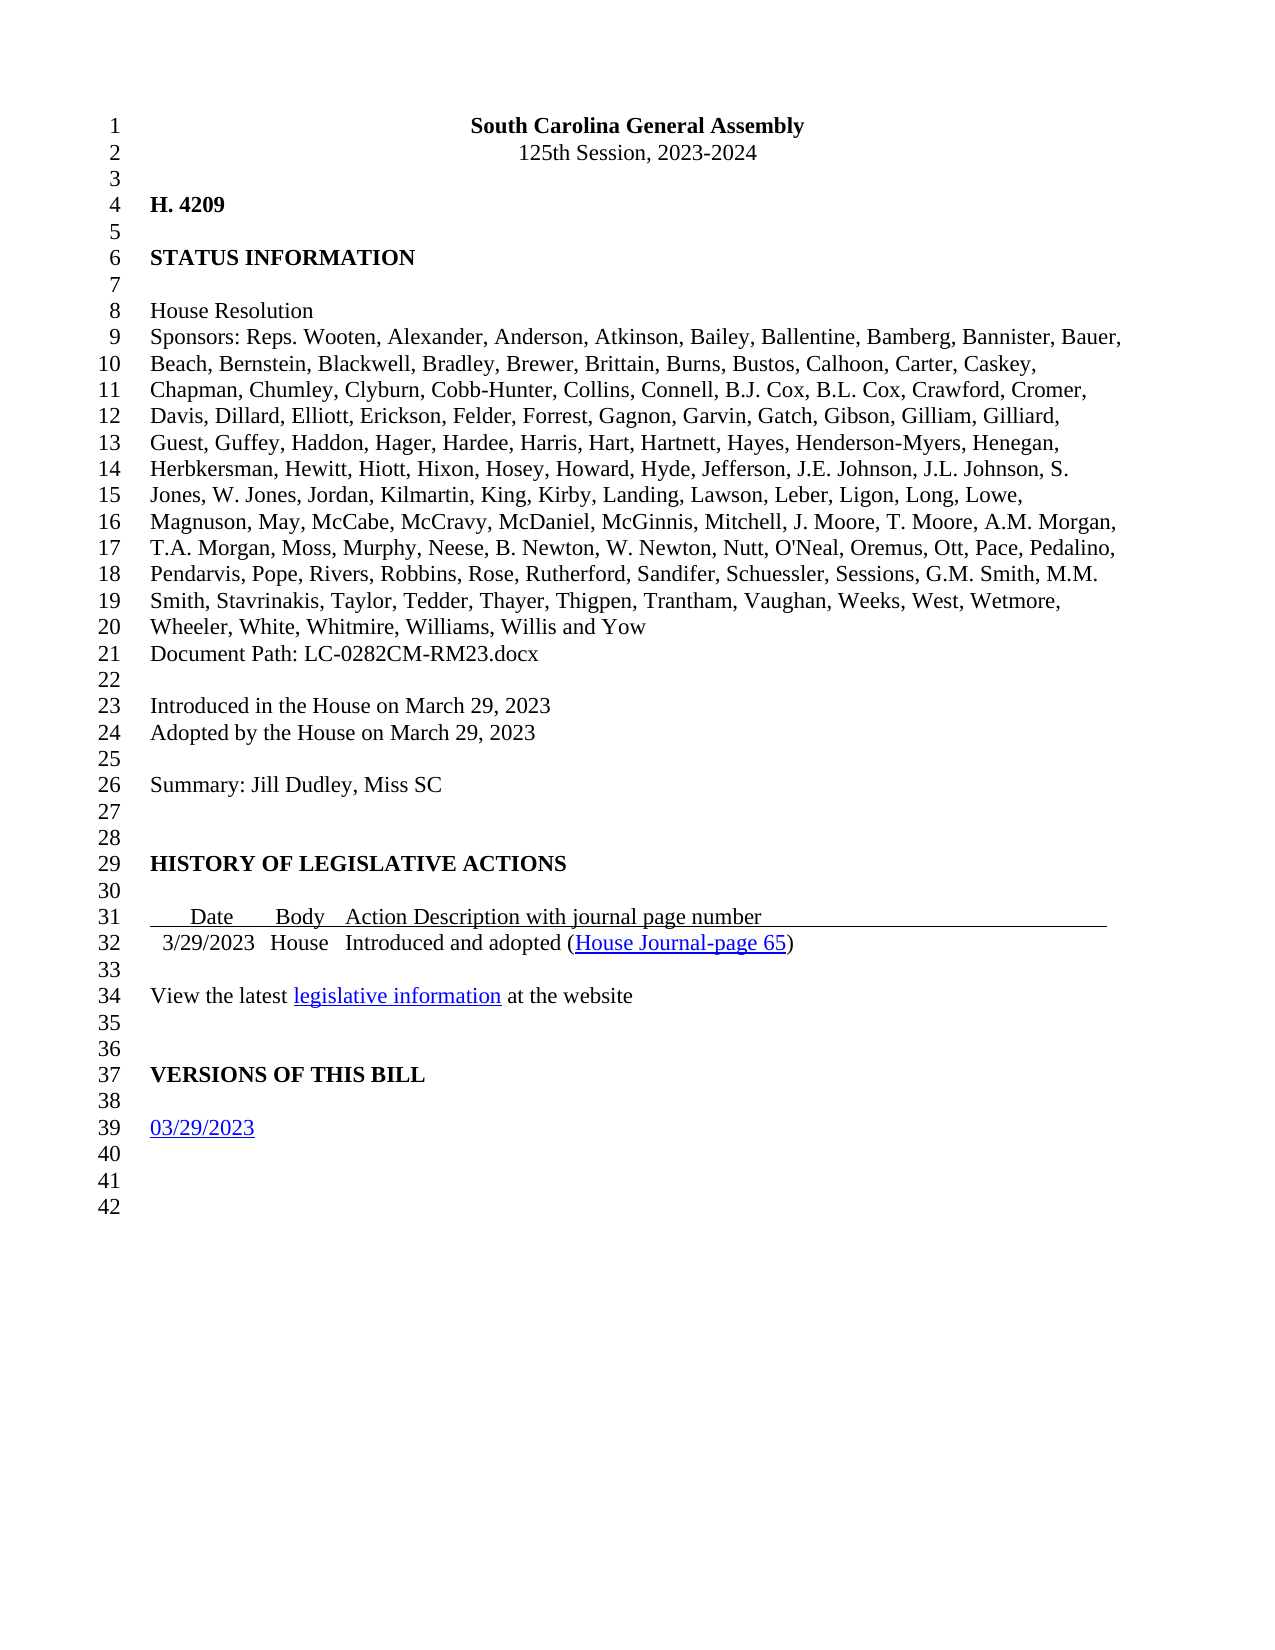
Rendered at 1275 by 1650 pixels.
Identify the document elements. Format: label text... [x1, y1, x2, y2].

text View the latest legislative information at the website [150, 982, 1125, 1008]
text Sponsors: Reps. Wooten, Alexander, Anderson, Atkinson, Bailey, Ballentine, Bamberg, Bannister, Bauer, Beach, Bernstein, Blackwell, Bradley, Brewer, Brittain, Burns, Bustos, Calhoon, Carter, Caskey, Chapman, Chumley, Clyburn, Cobb-Hunter, Collins, Connell, B.J. Cox, B.L. Cox, Crawford, Cromer, Davis, Dillard, Elliott, Erickson, Felder, Forrest, Gagnon, Garvin, Gatch, Gibson, Gilliam, Gilliard, Guest, Guffey, Haddon, Hager, Hardee, Harris, Hart, Hartnett, Hayes, Henderson-Myers, Henegan, Herbkersman, Hewitt, Hiott, Hixon, Hosey, Howard, Hyde, Jefferson, J.E. Johnson, J.L. Johnson, S. Jones, W. Jones, Jordan, Kilmartin, King, Kirby, Landing, Lawson, Leber, Ligon, Long, Lowe, Magnuson, May, McCabe, McCravy, McDaniel, McGinnis, Mitchell, J. Moore, T. Moore, A.M. Morgan, T.A. Morgan, Moss, Murphy, Neese, B. Newton, W. Newton, Nutt, O'Neal, Oremus, Ott, Pace, Pedalino, Pendarvis, Pope, Rivers, Robbins, Rose, Rutherford, Sandifer, Schuessler, Sessions, G.M. Smith, M.M. Smith, Stavrinakis, Taylor, Tedder, Thayer, Thigpen, Trantham, Vaughan, Weeks, West, Wetmore, Wheeler, White, Whitmire, Williams, Willis and Yow [150, 323, 1125, 639]
text Document Path: LC-0282CM-RM23.docx [150, 639, 1125, 666]
text HISTORY OF LEGISLATIVE ACTIONS [150, 850, 1125, 877]
text Adopted by the House on March 29, 2023 [150, 719, 1125, 745]
text Summary: Jill Dudley, Miss SC [150, 771, 1125, 798]
text Date Body Action Description with journal page number [150, 903, 1125, 929]
text 3/29/2023 House Introduced and adopted (House Journal-page 65) [150, 929, 1125, 956]
text STATUS INFORMATION [150, 244, 1125, 271]
text 125th Session, 2023-2024 [150, 139, 1125, 165]
text House Resolution [150, 297, 1125, 323]
text 03/29/2023 [150, 1114, 1125, 1140]
text South Carolina General Assembly [150, 112, 1125, 139]
text Introduced in the House on March 29, 2023 [150, 692, 1125, 719]
text VERSIONS OF THIS BILL [150, 1061, 1125, 1088]
text H. 4209 [150, 192, 1125, 218]
